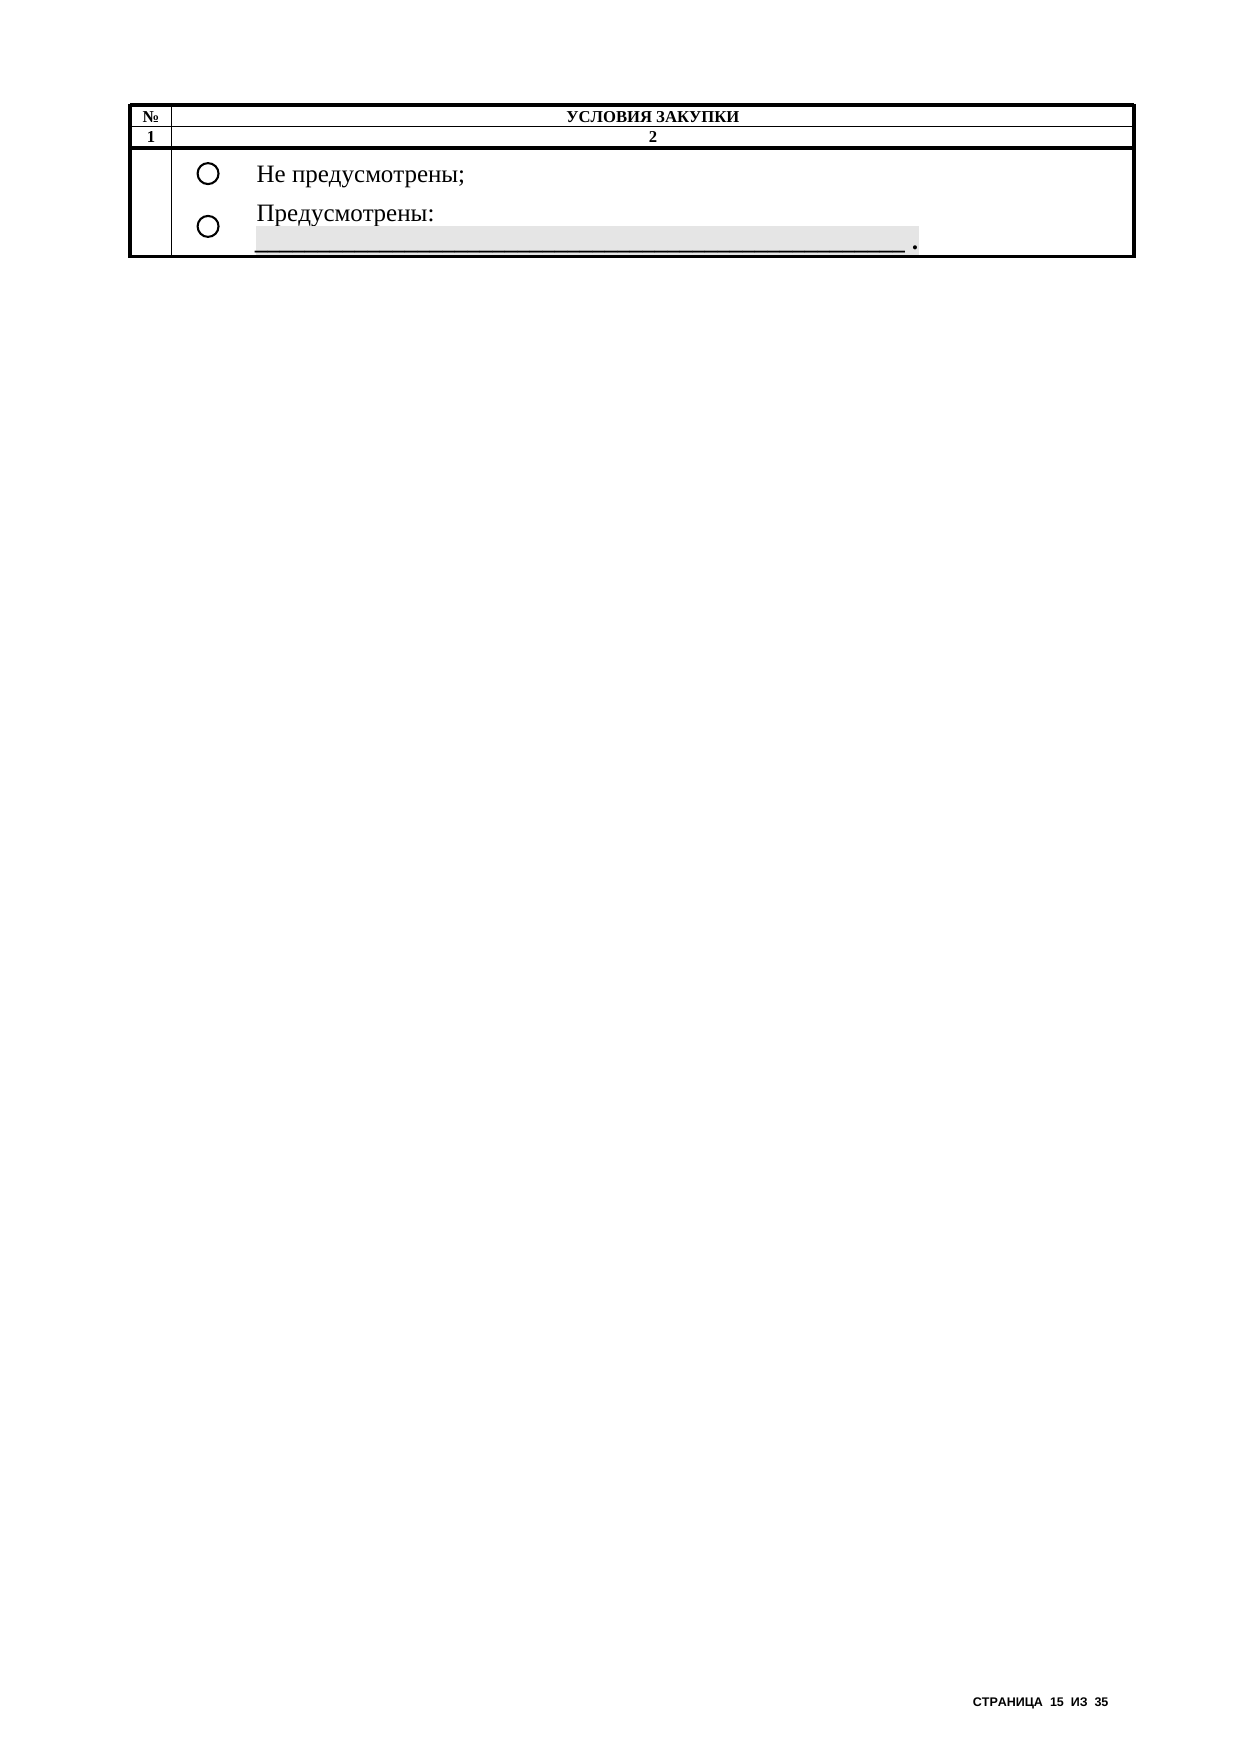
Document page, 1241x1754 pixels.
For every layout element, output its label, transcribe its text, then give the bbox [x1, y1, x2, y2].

table_cell 1 [132, 127, 171, 146]
table_cell [132, 150, 171, 255]
table_header № [132, 107, 171, 126]
table_cell Другие особенности [172, 150, 1132, 255]
table_cell 2 [172, 127, 1132, 146]
table_header УСЛОВИЯ ЗАКУПКИ [172, 107, 1132, 126]
